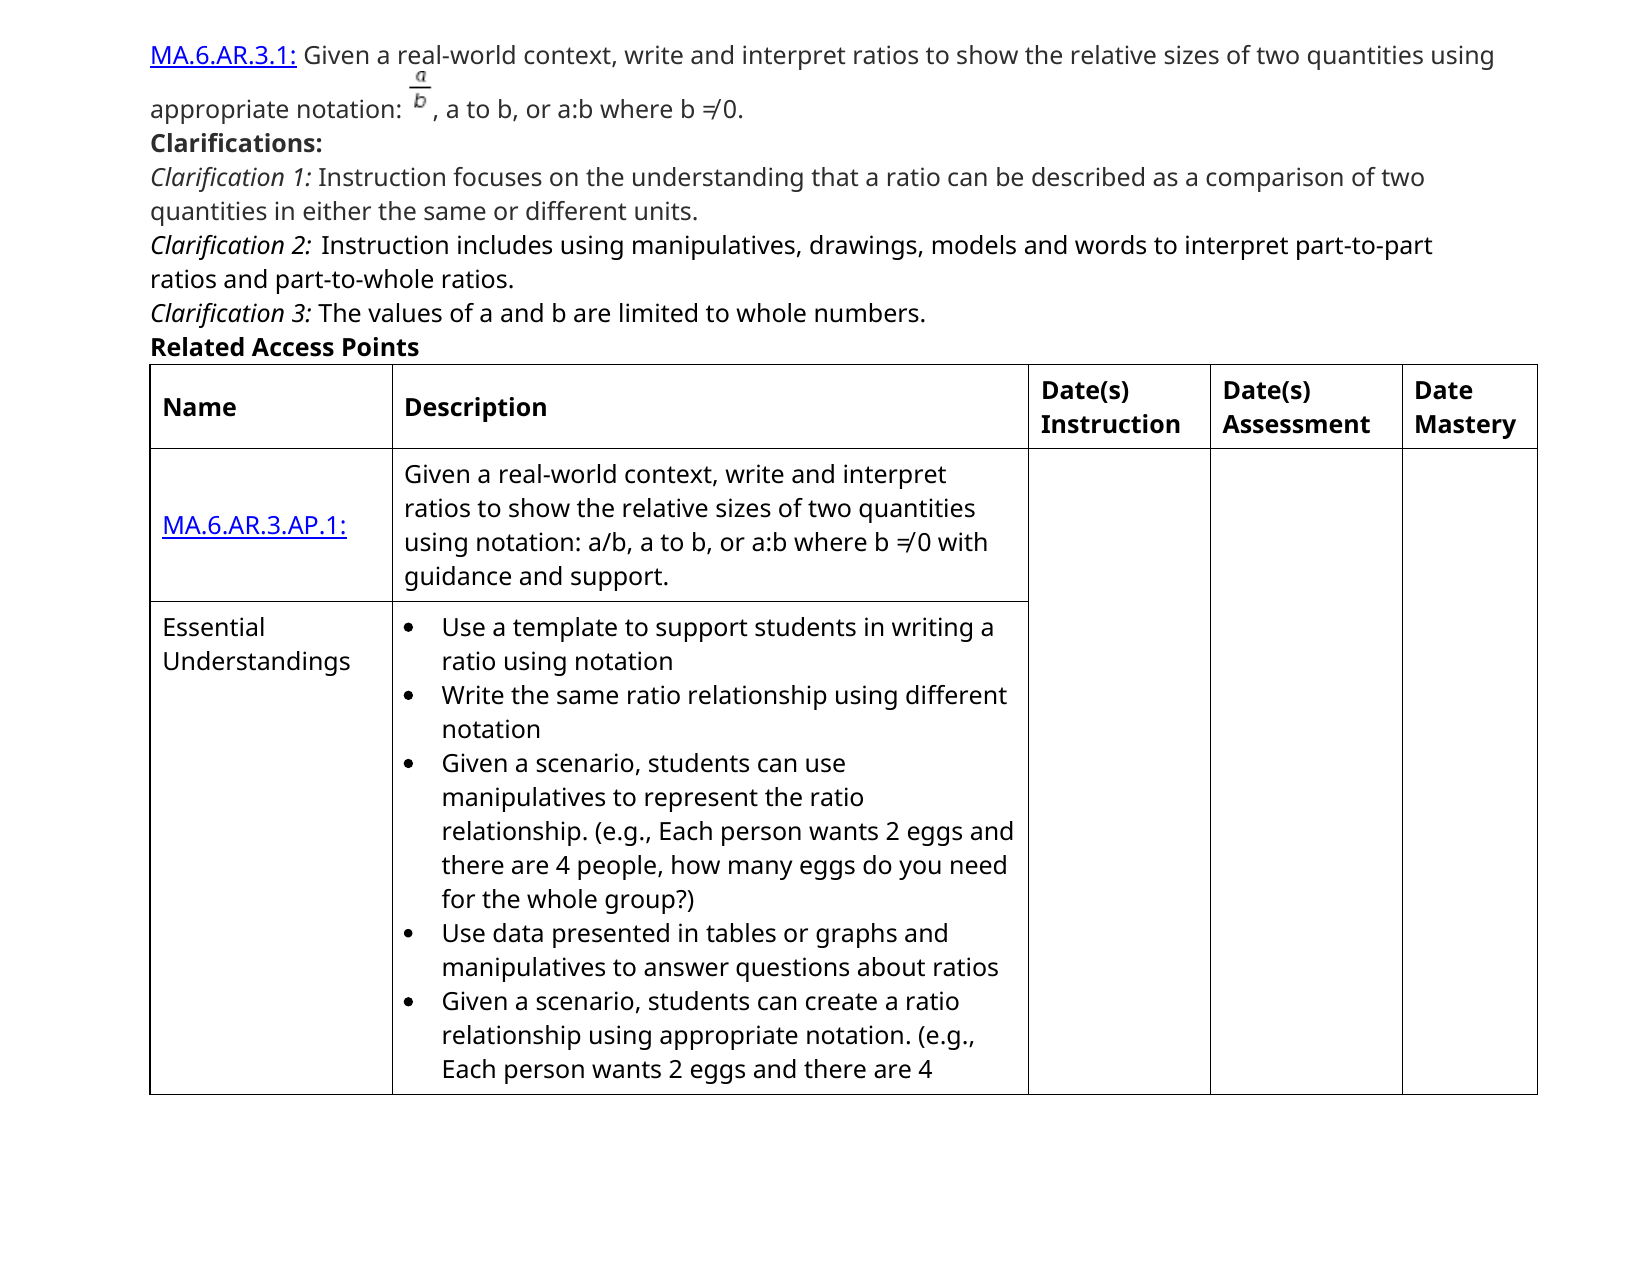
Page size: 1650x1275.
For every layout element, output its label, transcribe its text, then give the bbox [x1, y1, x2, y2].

table_cell [1029, 601, 1210, 1093]
picture [408, 71, 433, 119]
table_cell [1403, 601, 1537, 1093]
table_cell Essential Understandings [151, 602, 392, 1093]
text MA.6.AR.3.1: Given a real-world context, write and interpret ratios to show the relative sizes of two quantities using appropriate notation: , a to b, or a:b where b ≠ 0. [150, 37, 1500, 126]
table_cell MA.6.AR.3.AP.1: [151, 449, 392, 601]
text Clarifications: [150, 126, 1500, 160]
table_header Description [393, 365, 1028, 448]
table_header Name [151, 365, 392, 448]
table_cell Given a real-world context, write and interpret ratios to show the relative sizes of two quantities using notation: a/b, a to b, or a:b where b ≠ 0 with guidance and support. [393, 449, 1028, 601]
text Clarification 3: The values of a and b are limited to whole numbers. [150, 296, 1500, 330]
table_cell [1211, 601, 1402, 1093]
table_cell [1211, 449, 1402, 601]
table_header Date Mastery [1403, 365, 1537, 448]
table_header Date(s) Assessment [1211, 365, 1402, 448]
text Clarification 1: Instruction focuses on the understanding that a ratio can be described as a comparison of two quantities in either the same or different units. Clarification 2: Instruction includes using manipulatives, drawings, models and words to interpret part-to-part ratios and part-to-whole ratios. [150, 160, 1500, 296]
table_header Date(s) Instruction [1029, 365, 1210, 448]
text Related Access Points [150, 330, 1500, 364]
table_cell [1029, 449, 1210, 601]
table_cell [393, 602, 1028, 1093]
table_cell [1403, 449, 1537, 601]
